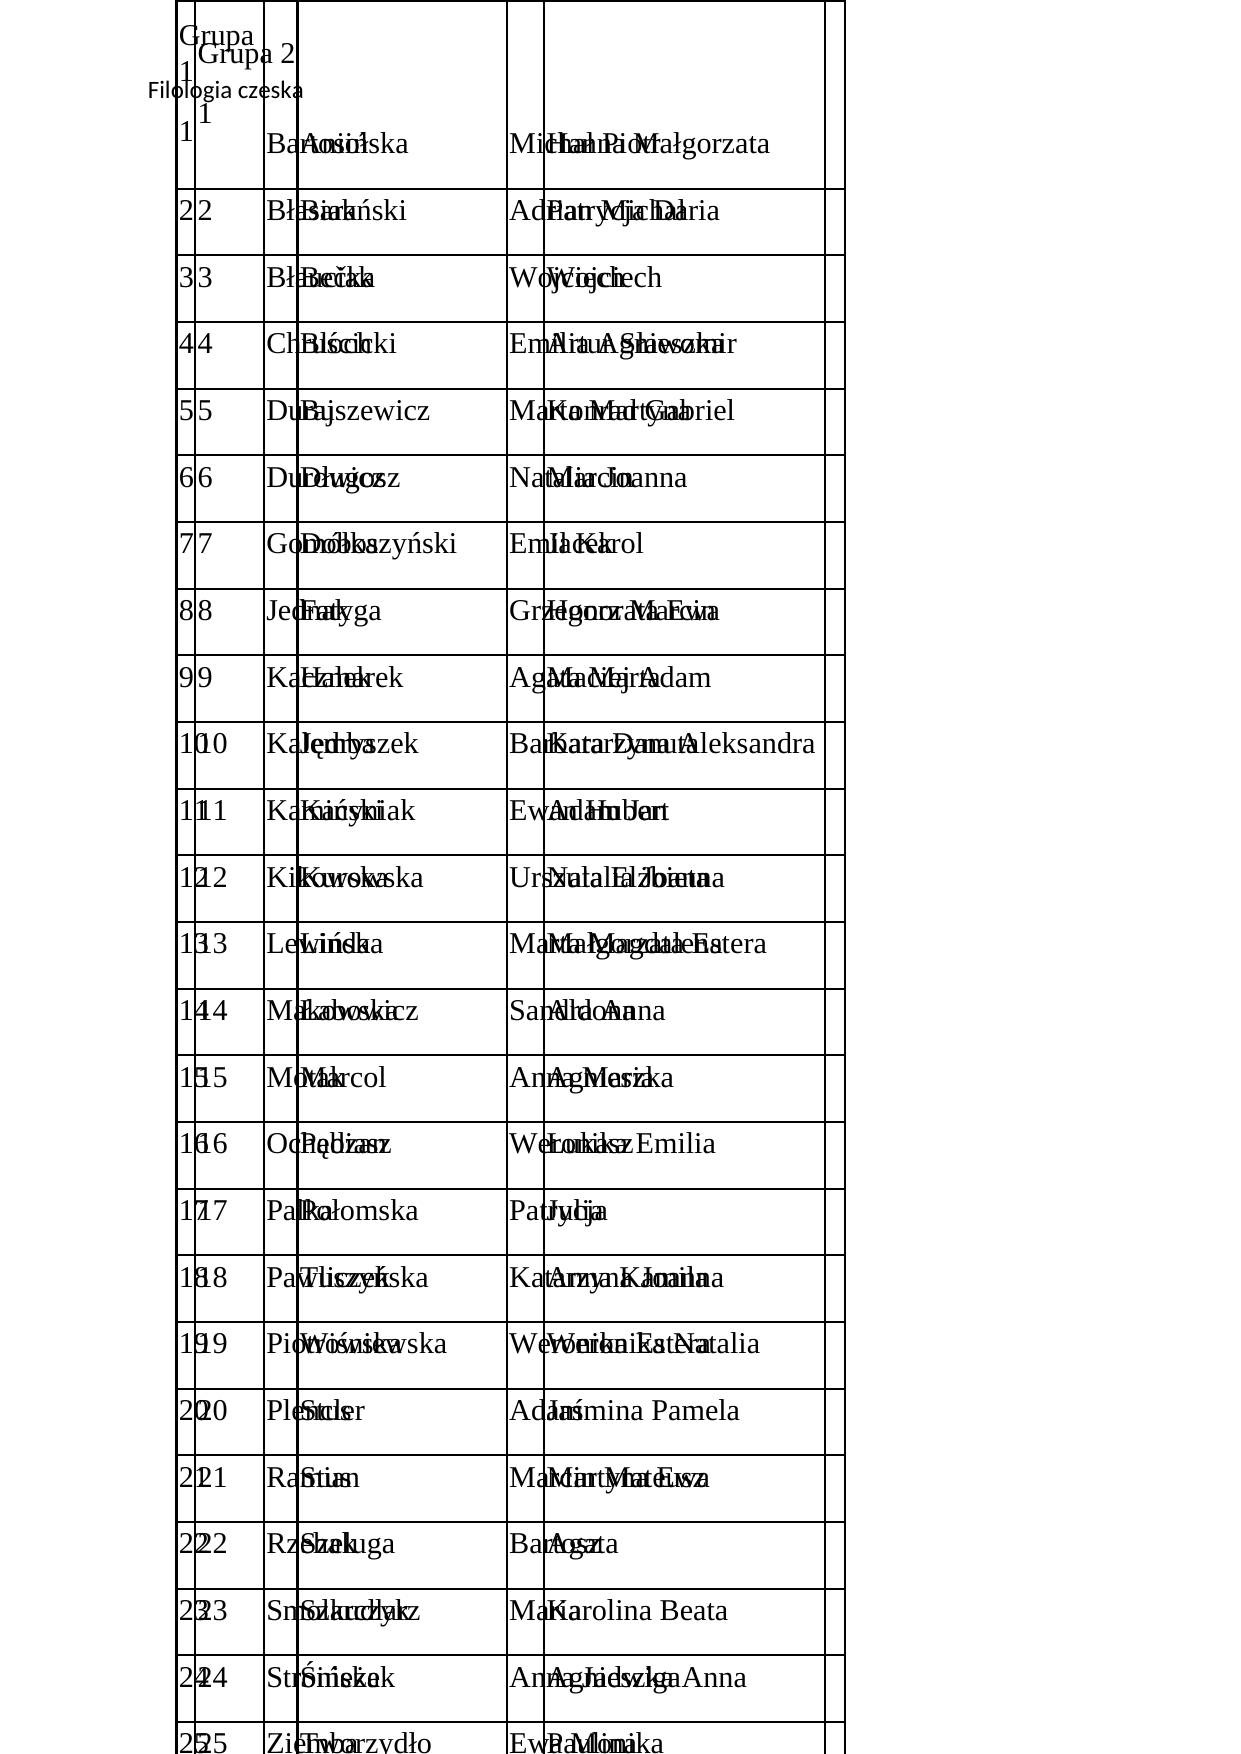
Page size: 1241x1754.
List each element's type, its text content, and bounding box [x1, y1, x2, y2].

table_header Anioł [299, 2, 506, 187]
table_cell 16 [196, 1123, 296, 1187]
table_cell 21 [178, 1456, 194, 1521]
table_cell 10 [178, 723, 194, 787]
table_cell 18 [196, 1256, 296, 1321]
table_cell Sandra Anna [508, 990, 844, 1054]
table_cell Stus [299, 1390, 506, 1454]
table_cell 17 [196, 1190, 296, 1254]
table_cell 15 [196, 1056, 296, 1121]
table_cell 6 [196, 456, 296, 521]
table_cell Ewa Monika [508, 1723, 844, 1754]
table_cell 13 [178, 923, 194, 987]
table_cell Łabowicz [299, 990, 506, 1054]
table_cell Halek [299, 656, 506, 721]
table_cell 5 [178, 390, 194, 454]
table_cell 6 [178, 456, 194, 521]
table_cell 10 [196, 723, 296, 787]
table_cell 8 [178, 590, 194, 654]
table_cell 19 [178, 1323, 194, 1387]
table_cell 13 [196, 923, 296, 987]
table_cell 23 [178, 1590, 194, 1654]
table_cell 14 [196, 990, 296, 1054]
table_cell 2 [196, 190, 296, 254]
table_cell Kurowska [299, 856, 506, 921]
table_cell 24 [196, 1656, 296, 1721]
table_cell 20 [178, 1390, 194, 1454]
table_cell 11 [196, 790, 296, 854]
table_cell Pabiasz [299, 1123, 506, 1187]
table_cell Wojciech [508, 256, 844, 321]
table_cell 7 [196, 523, 296, 587]
table_cell 2 [178, 190, 194, 254]
table_cell Emilia Agnieszka [508, 323, 844, 387]
table_cell 16 [178, 1123, 194, 1187]
table_cell 8 [196, 590, 296, 654]
table_cell 17 [178, 1190, 194, 1254]
table_cell Doboszyński [299, 523, 506, 587]
table_cell Natalia Joanna [508, 456, 844, 521]
table_cell 5 [196, 390, 296, 454]
table_cell Marta Martyna [508, 390, 844, 454]
table_cell 22 [178, 1523, 194, 1587]
table_cell Emil Karol [508, 523, 844, 587]
table_cell 3 [178, 256, 194, 321]
table_cell Tworzydło [299, 1723, 506, 1754]
table_cell Połomska [299, 1190, 506, 1254]
table_cell Śnieżek [299, 1656, 506, 1721]
table_cell 9 [196, 656, 296, 721]
table_cell 24 [178, 1656, 194, 1721]
table_cell Grzegorz Marcin [508, 590, 844, 654]
table_cell Szkudlarz [299, 1590, 506, 1654]
table_cell Marcin Mateusz [508, 1456, 844, 1521]
table_cell Adam [508, 1390, 844, 1454]
table_cell Szeluga [299, 1523, 506, 1587]
table_cell Bloch [299, 323, 506, 387]
table_cell Marta Magdalena [508, 923, 844, 987]
table_cell Weronika Emilia [508, 1123, 844, 1187]
table_cell 25 [178, 1723, 194, 1754]
table_cell Kacyniak [299, 790, 506, 854]
table_cell 4 [196, 323, 296, 387]
table_cell Adrian Michał [508, 190, 844, 254]
table_cell 18 [178, 1256, 194, 1321]
table_cell 15 [178, 1056, 194, 1121]
table_header Michał Piotr [508, 2, 844, 187]
table_cell Długosz [299, 456, 506, 521]
table_cell Patrycja [508, 1190, 844, 1254]
table_cell Barbara Danuta [508, 723, 844, 787]
table_header Grupa 1 1 [178, 2, 194, 187]
table_cell 20 [196, 1390, 296, 1454]
table_cell 4 [178, 323, 194, 387]
table_cell 23 [196, 1590, 296, 1654]
table_cell Bartosz [508, 1523, 844, 1587]
table_cell Jędryszek [299, 723, 506, 787]
table_cell Agata Marta [508, 656, 844, 721]
table_cell 14 [178, 990, 194, 1054]
table_cell 19 [196, 1323, 296, 1387]
table_cell 7 [178, 523, 194, 587]
table_cell Tuszyńska [299, 1256, 506, 1321]
table_cell 12 [178, 856, 194, 921]
table_cell Buszewicz [299, 390, 506, 454]
table_cell 9 [178, 656, 194, 721]
table_cell 22 [196, 1523, 296, 1587]
table_cell Weronika Estera [508, 1323, 844, 1387]
table_cell 3 [196, 256, 296, 321]
table_cell Anna Maria [508, 1056, 844, 1121]
table_cell Maria [508, 1590, 844, 1654]
table_header Grupa 2 1 [196, 2, 296, 187]
table_cell Bečka [299, 256, 506, 321]
table_cell Anna Jadwiga [508, 1656, 844, 1721]
table_cell Barański [299, 190, 506, 254]
table_cell Linda [299, 923, 506, 987]
table_cell Katarzyna Joanna [508, 1256, 844, 1321]
table_cell Fatyga [299, 590, 506, 654]
table_cell Marcol [299, 1056, 506, 1121]
table_cell 12 [196, 856, 296, 921]
table_cell 21 [196, 1456, 296, 1521]
table_cell Urszula Elżbieta [508, 856, 844, 921]
table_cell Ewan Hubert [508, 790, 844, 854]
table_cell 11 [178, 790, 194, 854]
table_cell Stus [299, 1456, 506, 1521]
table_cell Wiśniewska [299, 1323, 506, 1387]
table_cell 25 [196, 1723, 296, 1754]
